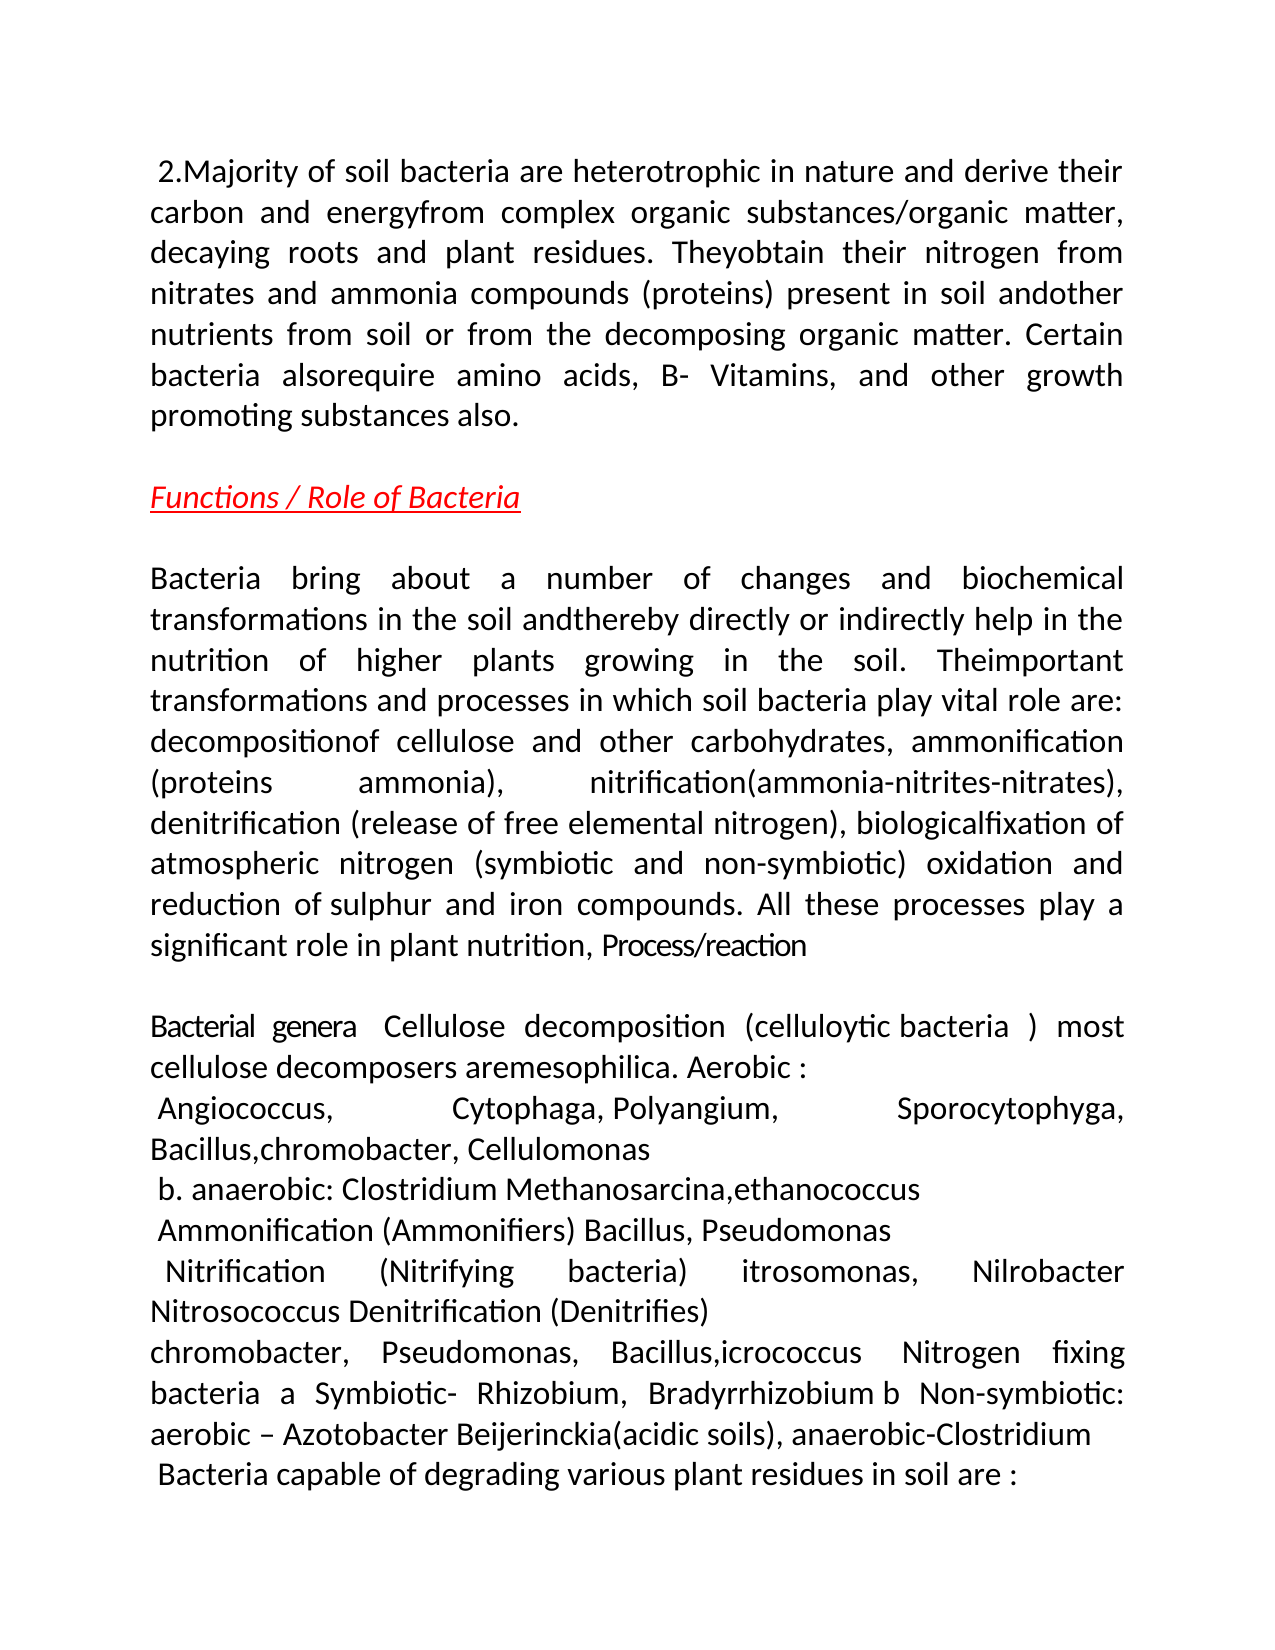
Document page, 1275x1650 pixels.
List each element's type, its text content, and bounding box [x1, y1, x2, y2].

text chromobacter, Pseudomonas, Bacillus,icrococcus Nitrogen fixing bacteria a Symbiotic- Rhizobium, Bradyrrhizobium b Non-symbiotic: aerobic – Azotobacter Beijerinckia(acidic soils), anaerobic-Clostridium [150, 1331, 1125, 1453]
text Bacteria capable of degrading various plant residues in soil are : [150, 1453, 1125, 1494]
text 2.Majority of soil bacteria are heterotrophic in nature and derive their carbon and energyfrom complex organic substances/organic matter, decaying roots and plant residues. Theyobtain their nitrogen from nitrates and ammonia compounds (proteins) present in soil andother nutrients from soil or from the decomposing organic matter. Certain bacteria alsorequire amino acids, B- Vitamins, and other growth promoting substances also. [150, 150, 1125, 435]
text Functions / Role of Bacteria [150, 476, 1125, 517]
text Bacterial genera Cellulose decomposition (celluloytic bacteria ) most cellulose decomposers aremesophilica. Aerobic : [150, 1005, 1125, 1087]
text Bacteria bring about a number of changes and biochemical transformations in the soil andthereby directly or indirectly help in the nutrition of higher plants growing in the soil. Theimportant transformations and processes in which soil bacteria play vital role are: decompositionof cellulose and other carbohydrates, ammonification (proteins ammonia), nitrification(ammonia-nitrites-nitrates), denitrification (release of free elemental nitrogen), biologicalfixation of atmospheric nitrogen (symbiotic and non-symbiotic) oxidation and reduction of sulphur and iron compounds. All these processes play a significant role in plant nutrition, Process/reaction [150, 557, 1125, 964]
text Nitrification (Nitrifying bacteria) itrosomonas, Nilrobacter Nitrosococcus Denitrification (Denitrifies) [150, 1250, 1125, 1331]
text b. anaerobic: Clostridium Methanosarcina,ethanococcus [150, 1168, 1125, 1209]
text Angiococcus, Cytophaga, Polyangium, Sporocytophyga, Bacillus,chromobacter, Cellulomonas [150, 1087, 1125, 1168]
text Ammonification (Ammonifiers) Bacillus, Pseudomonas [150, 1209, 1125, 1250]
